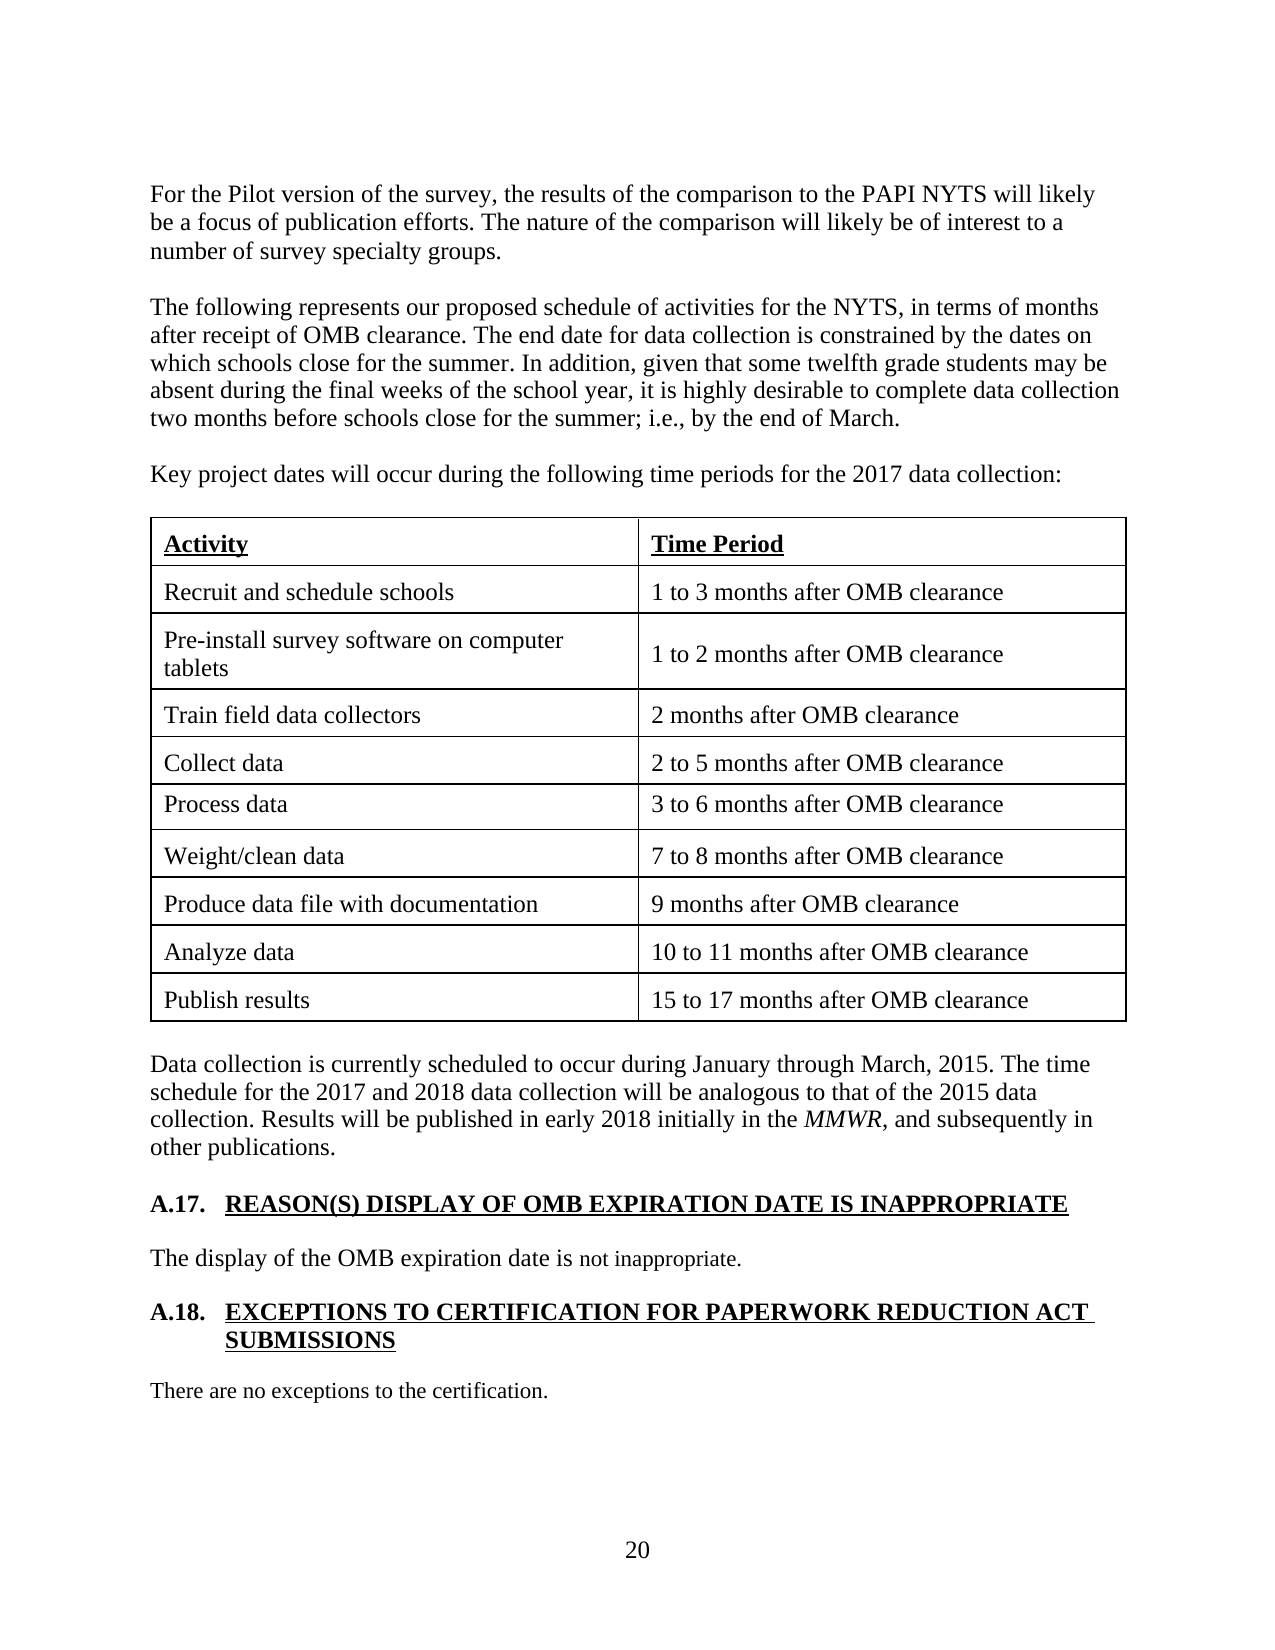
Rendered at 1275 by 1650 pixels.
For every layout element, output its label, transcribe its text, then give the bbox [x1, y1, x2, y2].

table_cell Recruit and schedule schools [152, 566, 638, 612]
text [150, 1379, 1125, 1404]
text The display of the OMB expiration date is not inappropriate. [150, 1243, 1125, 1272]
subtitle A.17. REASON(S) DISPLAY OF OMB EXPIRATION DATE IS INAPPROPRIATE [150, 1189, 1125, 1218]
text Data collection is currently scheduled to occur during January through March, 2015. The time schedule for the 2017 and 2018 data collection will be analogous to that of the 2015 data collection. Results will be published in early 2018 initially in the MMWR, and subsequently in other publications. [150, 1050, 1125, 1161]
table_cell 2 to 5 months after OMB clearance [639, 737, 1125, 783]
table_header Activity [152, 518, 638, 564]
table_cell 1 to 2 months after OMB clearance [639, 614, 1125, 688]
table_cell Collect data [152, 737, 638, 783]
table_cell Publish results [152, 974, 638, 1020]
table_cell 10 to 11 months after OMB clearance [639, 926, 1125, 972]
subtitle A.18. EXCEPTIONS TO CERTIFICATION FOR PAPERWORK REDUCTION ACT SUBMISSIONS [150, 1297, 1125, 1354]
table_cell 2 months after OMB clearance [639, 690, 1125, 736]
text Key project dates will occur during the following time periods for the 2017 data collection: [150, 460, 1125, 488]
table_cell Produce data file with documentation [152, 878, 638, 924]
table_cell Train field data collectors [152, 690, 638, 736]
table_cell Weight/clean data [152, 830, 638, 876]
text For the Pilot version of the survey, the results of the comparison to the PAPI NYTS will likely be a focus of publication efforts. The nature of the comparison will likely be of interest to a number of survey specialty groups. [150, 150, 1125, 265]
text The following represents our proposed schedule of activities for the NYTS, in terms of months after receipt of OMB clearance. The end date for data collection is constrained by the dates on which schools close for the summer. In addition, given that some twelfth grade students may be absent during the final weeks of the school year, it is highly desirable to complete data collection two months before schools close for the summer; i.e., by the end of March. [150, 294, 1125, 432]
table_cell 1 to 3 months after OMB clearance [639, 566, 1125, 612]
table_header Time Period [639, 518, 1125, 564]
table_cell Process data [152, 785, 638, 828]
table_cell 3 to 6 months after OMB clearance [639, 785, 1125, 828]
table_cell Analyze data [152, 926, 638, 972]
table_cell 9 months after OMB clearance [639, 878, 1125, 924]
table_cell 15 to 17 months after OMB clearance [639, 974, 1125, 1020]
table_cell 7 to 8 months after OMB clearance [639, 830, 1125, 876]
table_cell Pre-install survey software on computer tablets [152, 614, 638, 688]
